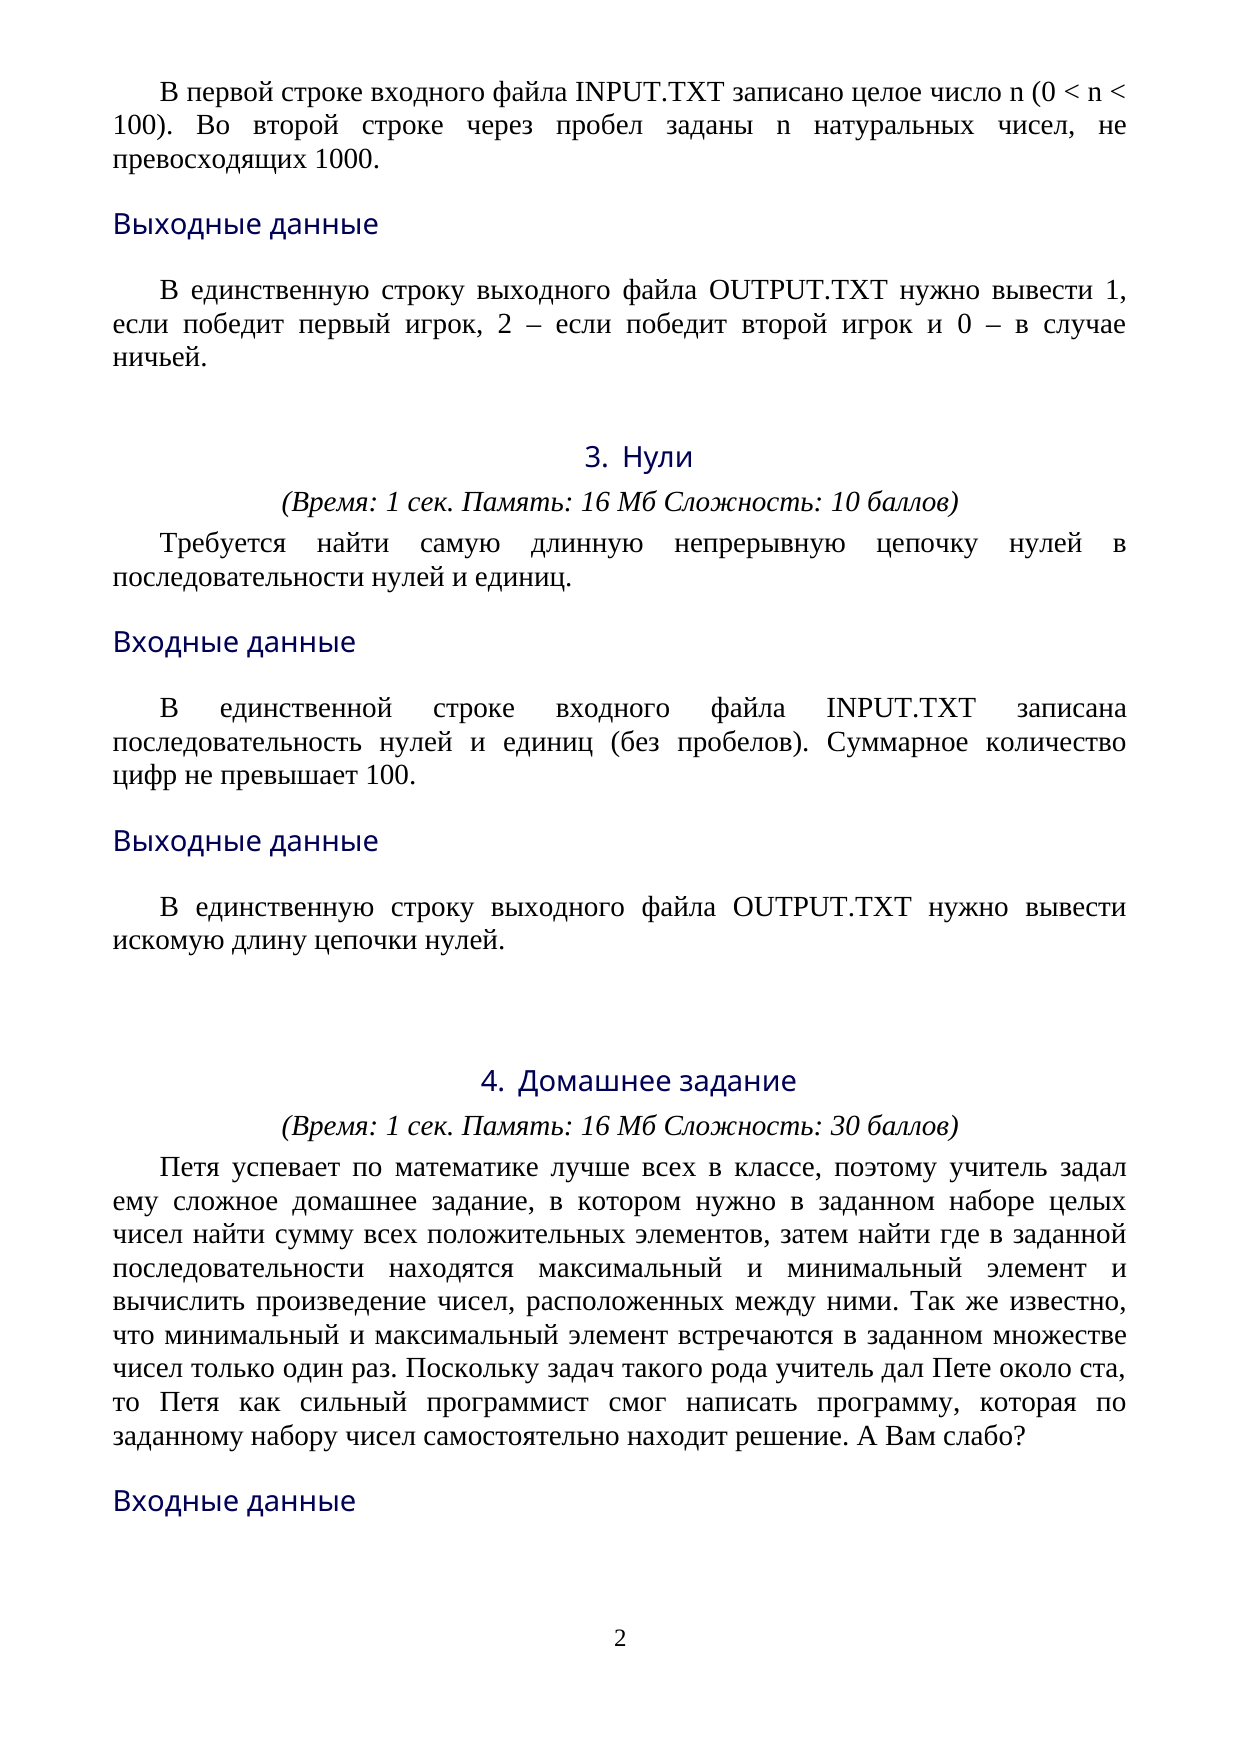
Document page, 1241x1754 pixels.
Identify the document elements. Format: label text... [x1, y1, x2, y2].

text (Время: 1 сек. Память: 16 Мб Сложность: 30 баллов) [112, 1108, 1128, 1141]
text В первой строке входного файла INPUT.TXT записано целое число n (0 < n < 100). Во второй строке через пробел заданы n натуральных чисел, не превосходящих 1000. [112, 74, 1128, 174]
list Нули [150, 436, 1128, 476]
text Выходные данные [112, 204, 1128, 243]
text Требуется найти самую длинную непрерывную цепочку нулей в последовательности нулей и единиц. [112, 525, 1128, 592]
text В единственную строку выходного файла OUTPUT.TXT нужно вывести 1, если победит первый игрок, 2 – если победит второй игрок и 0 – в случае ничьей. [112, 272, 1128, 373]
text В единственную строку выходного файла OUTPUT.TXT нужно вывести искомую длину цепочки нулей. [112, 889, 1128, 956]
list Домашнее задание [150, 1060, 1128, 1100]
text Входные данные [112, 621, 1128, 661]
text Петя успевает по математике лучше всех в классе, поэтому учитель задал ему сложное домашнее задание, в котором нужно в заданном наборе целых чисел найти сумму всех положительных элементов, затем найти где в заданной последовательности находятся максимальный и минимальный элемент и вычислить произведение чисел, расположенных между ними. Так же известно, что минимальный и максимальный элемент встречаются в заданном множестве чисел только один раз. Поскольку задач такого рода учитель дал Пете около ста, то Петя как сильный программист смог написать программу, которая по заданному набору чисел самостоятельно находит решение. А Вам слабо? [112, 1149, 1128, 1451]
text В единственной строке входного файла INPUT.TXT записана последовательность нулей и единиц (без пробелов). Суммарное количество цифр не превышает 100. [112, 690, 1128, 791]
text Входные данные [112, 1480, 1128, 1520]
text (Время: 1 сек. Память: 16 Мб Сложность: 10 баллов) [112, 484, 1128, 517]
text Выходные данные [112, 820, 1128, 860]
